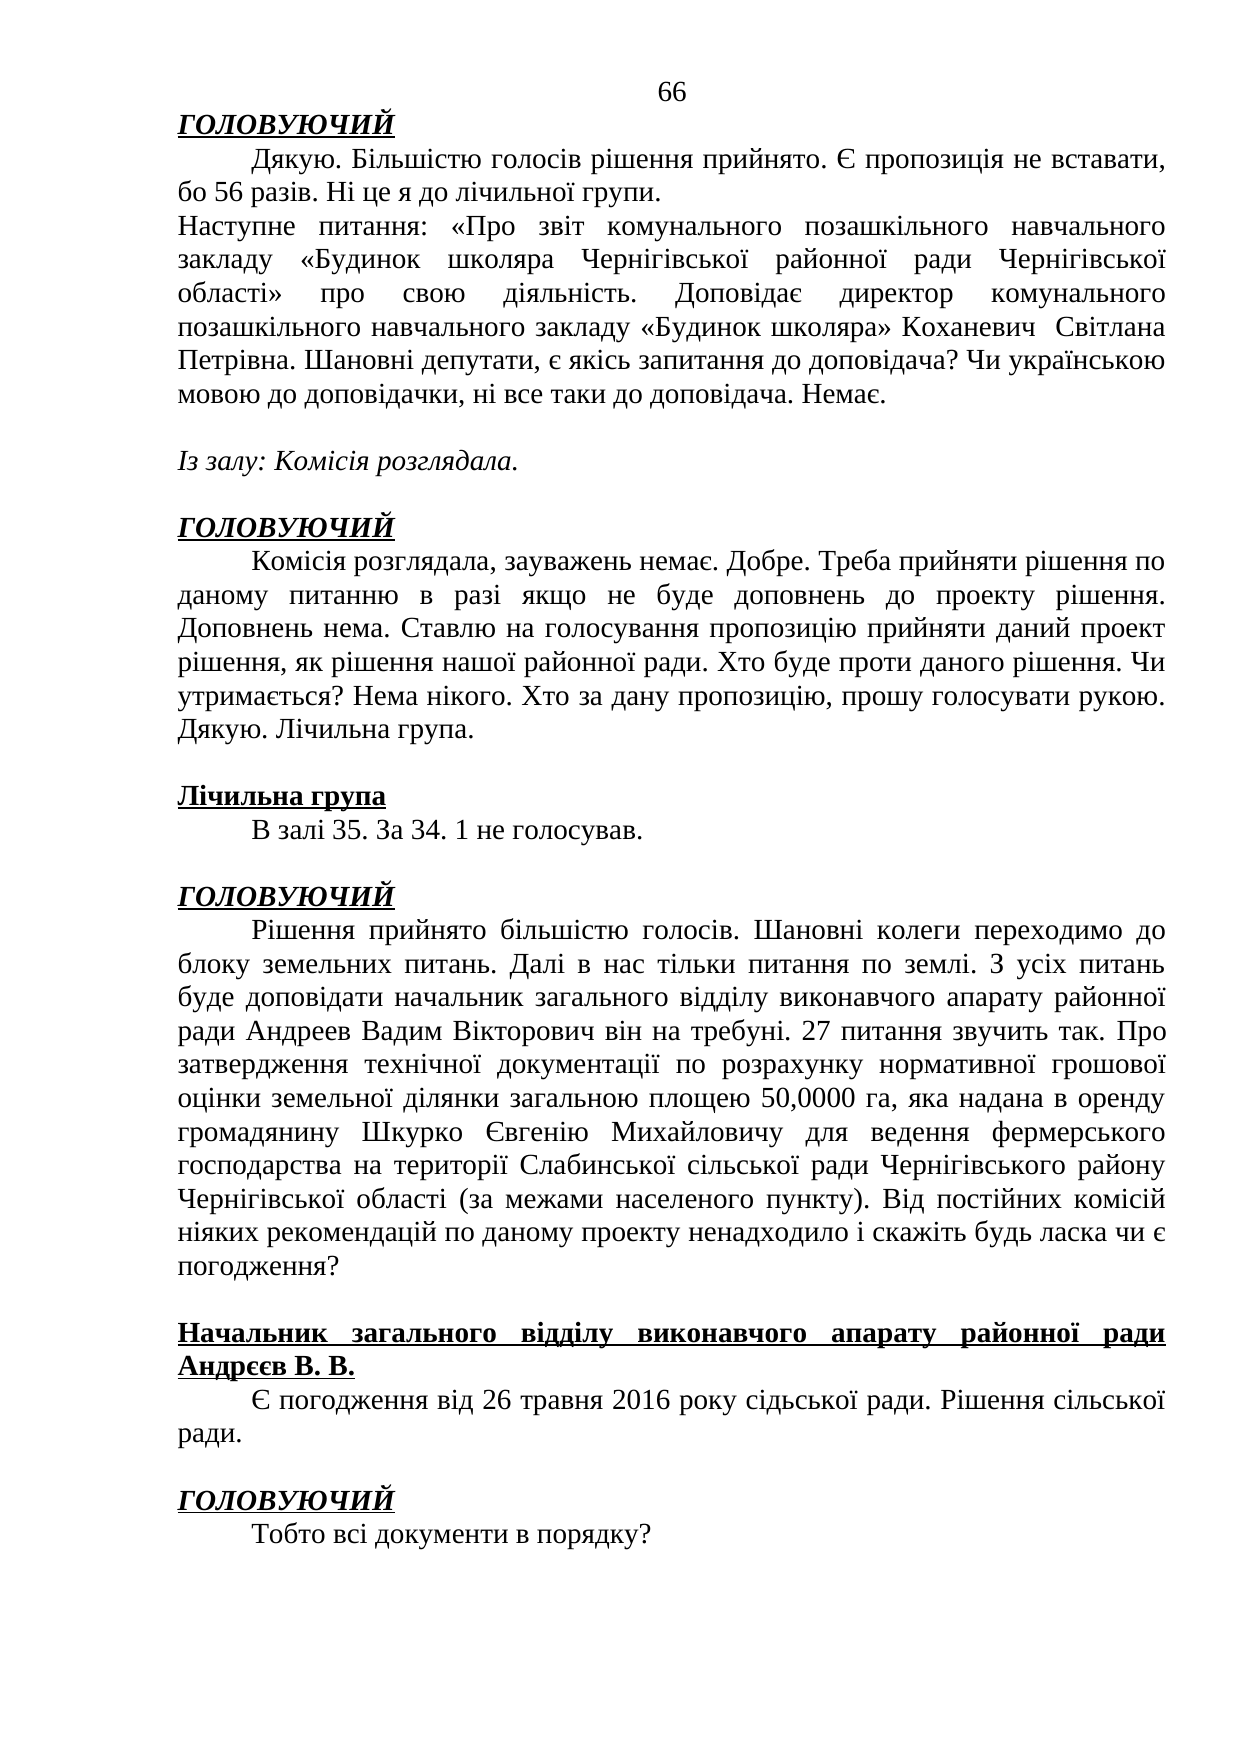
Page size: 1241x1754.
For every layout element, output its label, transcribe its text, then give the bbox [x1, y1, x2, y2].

text Лічильна група [177, 778, 1167, 812]
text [177, 1315, 1167, 1382]
text В залі 35. За 34. 1 не голосував. [177, 812, 1167, 845]
text Комісія розглядала, зауважень немає. Добре. Треба прийняти рішення по даному питанню в разі якщо не буде доповнень до проекту рішення. Доповнень нема. Ставлю на голосування пропозицію прийняти даний проект рішення, як рішення нашої районної ради. Хто буде проти даного рішення. Чи утримається? Нема нікого. Хто за дану пропозицію, прошу голосувати рукою. Дякую. Лічильна група. [177, 543, 1167, 745]
text ГОЛОВУЮЧИЙ [177, 879, 1167, 912]
text Із залу: Комісія розглядала. [177, 443, 1167, 476]
text Рішення прийнято більшістю голосів. Шановні колеги переходимо до блоку земельних питань. Далі в нас тільки питання по землі. З усіх питань буде доповідати начальник загального відділу виконавчого апарату районної ради Андреев Вадим Вікторович він на требуні. 27 питання звучить так. Про затвердження технічної документації по розрахунку нормативної грошової оцінки земельної ділянки загальною площею 50,0000 га, яка надана в оренду громадянину Шкурко Євгенію Михайловичу для ведення фермерського господарства на території Слабинської сільської ради Чернігівського району Чернігівської області (за межами населеного пункту). Від постійних комісій ніяких рекомендацій по даному проекту ненадходило і скажіть будь ласка чи є погодження? [177, 912, 1167, 1281]
text ГОЛОВУЮЧИЙ [177, 107, 1167, 141]
text Є погодження від 26 травня 2016 року сідьської ради. Рішення сільської ради. [177, 1382, 1167, 1449]
text ГОЛОВУЮЧИЙ [177, 510, 1167, 543]
text ГОЛОВУЮЧИЙ [177, 1483, 1167, 1516]
text Тобто всі документи в порядку? [177, 1516, 1167, 1550]
text Дякую. Більшістю голосів рішення прийнято. Є пропозиція не вставати, бо 56 разів. Ні це я до лічильної групи. [177, 141, 1167, 208]
text Наступне питання: «Про звіт комунального позашкільного навчального закладу «Будинок школяра Чернігівської районної ради Чернігівської області» про свою діяльність. Доповідає директор комунального позашкільного навчального закладу «Будинок школяра» Коханевич Світлана Петрівна. Шановні депутати, є якісь запитання до доповідача? Чи українською мовою до доповідачки, ні все таки до доповідача. Немає. [177, 208, 1167, 409]
